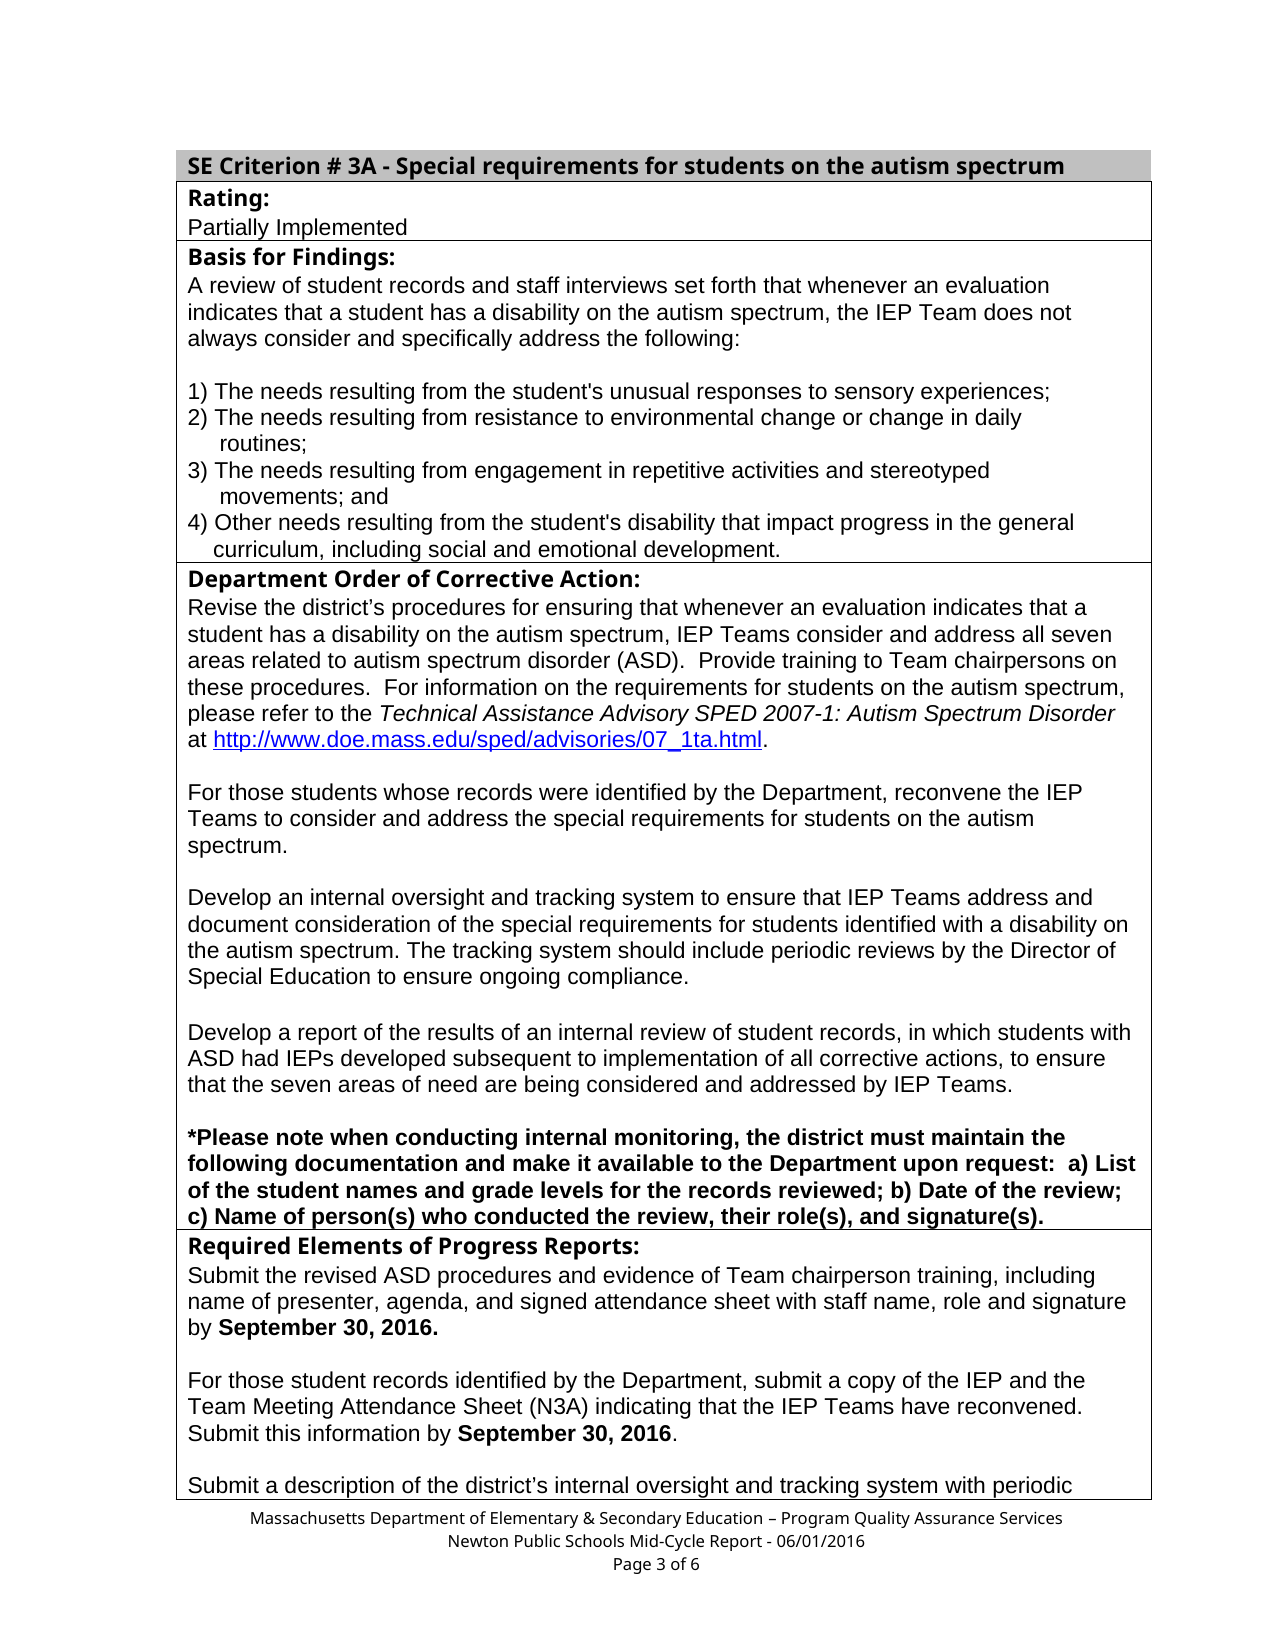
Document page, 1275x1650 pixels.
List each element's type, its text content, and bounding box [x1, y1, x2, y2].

table_cell Partially Implemented [177, 214, 1151, 240]
table_cell Revise the district’s procedures for ensuring that whenever an evaluation indicates that a student has a disability on the autism spectrum, IEP Teams consider and address all seven areas related to autism spectrum disorder (ASD). Provide training to Team chairpersons on these procedures. For information on the requirements for students on the autism spectrum, please refer to the Technical Assistance Advisory SPED 2007-1: Autism Spectrum Disorder at http://www.doe.mass.edu/sped/advisories/07_1ta.html. For those students whose records were identified by the Department, reconvene the IEP Teams to consider and address the special requirements for students on the autism spectrum. Develop an internal oversight and tracking system to ensure that IEP Teams address and document consideration of the special requirements for students identified with a disability on the autism spectrum. The tracking system should include periodic reviews by the Director of Special Education to ensure ongoing compliance. Develop a report of the results of an internal review of student records, in which students with ASD had IEPs developed subsequent to implementation of all corrective actions, to ensure that the seven areas of need are being considered and addressed by IEP Teams. *Please note when conducting internal monitoring, the district must maintain the following documentation and make it available to the Department upon request: a) List of the student names and grade levels for the records reviewed; b) Date of the review; c) Name of person(s) who conducted the review, their role(s), and signature(s). [177, 594, 1151, 1229]
table_cell Required Elements of Progress Reports: [177, 1230, 1151, 1262]
table_cell Basis for Findings: [177, 241, 1151, 272]
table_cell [177, 1262, 1151, 1499]
table_cell Rating: [177, 182, 1151, 213]
table_cell Department Order of Corrective Action: [177, 563, 1151, 594]
table_cell A review of student records and staff interviews set forth that whenever an evaluation indicates that a student has a disability on the autism spectrum, the IEP Team does not always consider and specifically address the following: 1) The needs resulting from the student's unusual responses to sensory experiences; 2) The needs resulting from resistance to environmental change or change in daily routines; 3) The needs resulting from engagement in repetitive activities and stereotyped movements; and 4) Other needs resulting from the student's disability that impact progress in the general curriculum, including social and emotional development. [177, 272, 1151, 562]
table_header SE Criterion # 3A - Special requirements for students on the autism spectrum [176, 150, 1151, 181]
